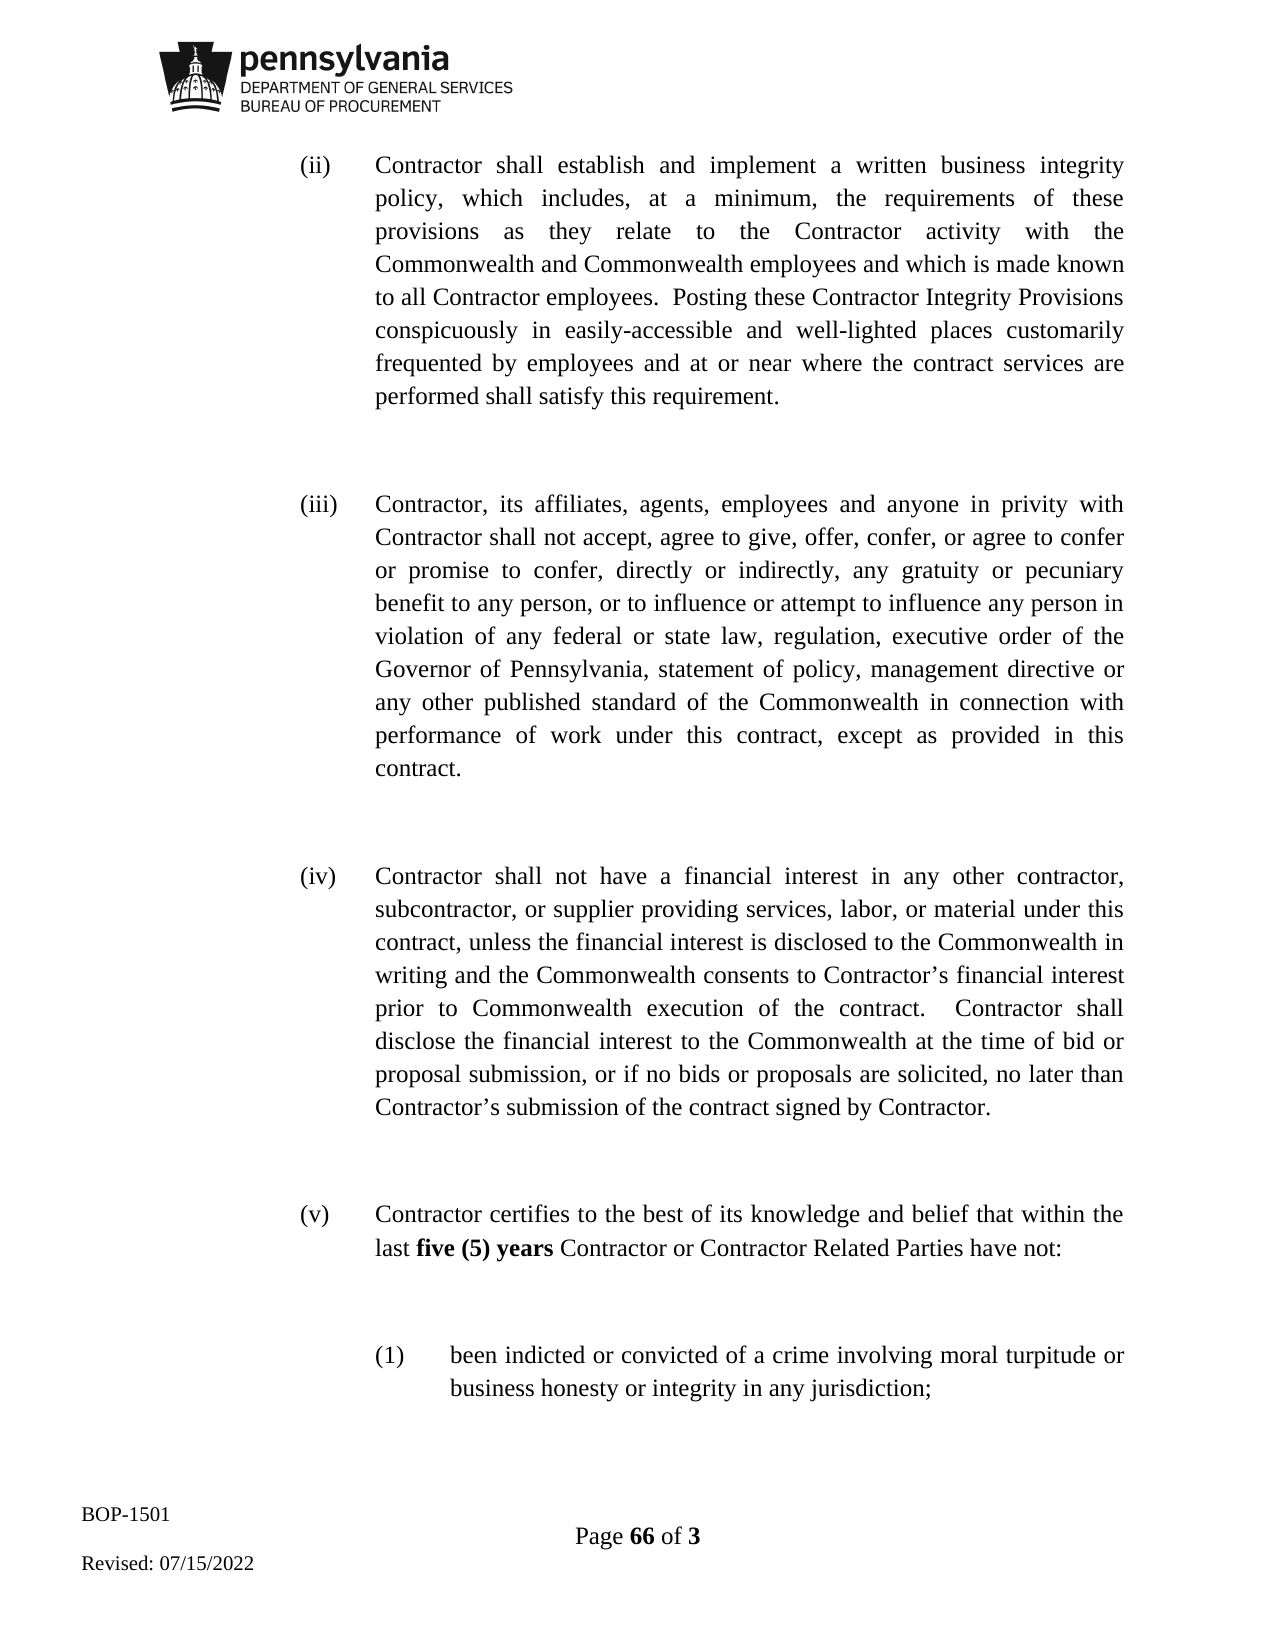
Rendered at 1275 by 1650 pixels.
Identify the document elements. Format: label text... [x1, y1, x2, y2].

list Contractor shall establish and implement a written business integrity policy, which includes, at a minimum, the requirements of these provisions as they relate to the Contractor activity with the Commonwealth and Commonwealth employees and which is made known to all Contractor employees. Posting these Contractor Integrity Provisions conspicuously in easily-accessible and well-lighted places customarily frequented by employees and at or near where the contract services are performed shall satisfy this requirement. [300, 150, 1125, 410]
subtitle Contractor shall not have a financial interest in any other contractor, subcontractor, or supplier providing services, labor, or material under this contract, unless the financial interest is disclosed to the Commonwealth in writing and the Commonwealth consents to Contractor’s financial interest prior to Commonwealth execution of the contract. Contractor shall disclose the financial interest to the Commonwealth at the time of bid or proposal submission, or if no bids or proposals are solicited, no later than Contractor’s submission of the contract signed by Contractor. [300, 861, 1125, 1121]
picture [150, 37, 522, 121]
subtitle Contractor certifies to the best of its knowledge and belief that within the last five (5) years Contractor or Contractor Related Parties have not: [300, 1199, 1125, 1261]
list been indicted or convicted of a crime involving moral turpitude or business honesty or integrity in any jurisdiction; [375, 1340, 1125, 1402]
subtitle Contractor, its affiliates, agents, employees and anyone in privity with Contractor shall not accept, agree to give, offer, confer, or agree to confer or promise to confer, directly or indirectly, any gratuity or pecuniary benefit to any person, or to influence or attempt to influence any person in violation of any federal or state law, regulation, executive order of the Governor of Pennsylvania, statement of policy, management directive or any other published standard of the Commonwealth in connection with performance of work under this contract, except as provided in this contract. [300, 489, 1125, 782]
